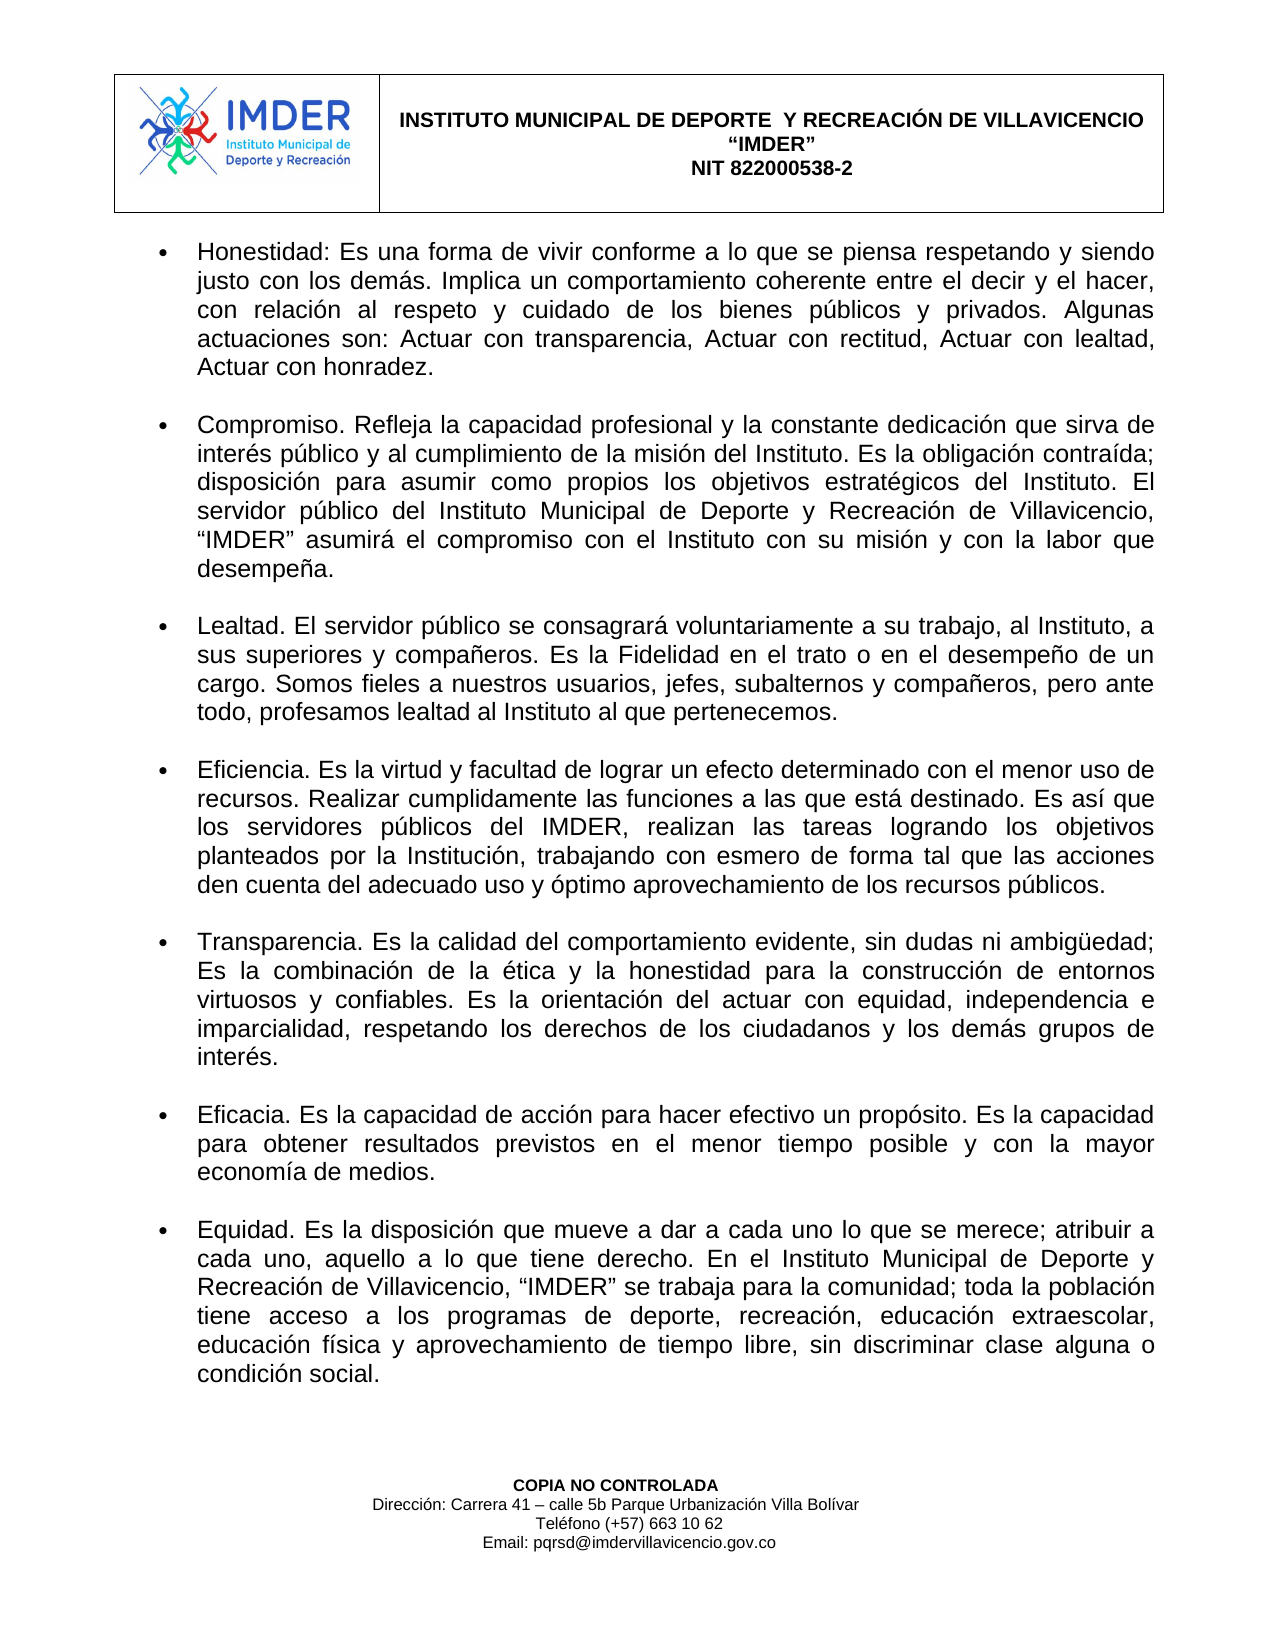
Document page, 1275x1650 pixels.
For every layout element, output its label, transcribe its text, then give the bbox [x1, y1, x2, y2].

list Eficiencia. Es la virtud y facultad de lograr un efecto determinado con el menor uso de recursos. Realizar cumplidamente las funciones a las que está destinado. Es así que los servidores públicos del IMDER, realizan las tareas logrando los objetivos planteados por la Institución, trabajando con esmero de forma tal que las acciones den cuenta del adecuado uso y óptimo aprovechamiento de los recursos públicos. [159, 755, 1156, 898]
picture [129, 75, 362, 186]
list Compromiso. Refleja la capacidad profesional y la constante dedicación que sirva de interés público y al cumplimiento de la misión del Instituto. Es la obligación contraída; disposición para asumir como propios los objetivos estratégicos del Instituto. El servidor público del Instituto Municipal de Deporte y Recreación de Villavicencio, “IMDER” asumirá el compromiso con el Instituto con su misión y con la labor que desempeña. [159, 410, 1156, 582]
list Eficacia. Es la capacidad de acción para hacer efectivo un propósito. Es la capacidad para obtener resultados previstos en el menor tiempo posible y con la mayor economía de medios. [159, 1100, 1156, 1186]
list Lealtad. El servidor público se consagrará voluntariamente a su trabajo, al Instituto, a sus superiores y compañeros. Es la Fidelidad en el trato o en el desempeño de un cargo. Somos fieles a nuestros usuarios, jefes, subalternos y compañeros, pero ante todo, profesamos lealtad al Instituto al que pertenecemos. [159, 611, 1156, 726]
list Equidad. Es la disposición que mueve a dar a cada uno lo que se merece; atribuir a cada uno, aquello a lo que tiene derecho. En el Instituto Municipal de Deporte y Recreación de Villavicencio, “IMDER” se trabaja para la comunidad; toda la población tiene acceso a los programas de deporte, recreación, educación extraescolar, educación física y aprovechamiento de tiempo libre, sin discriminar clase alguna o condición social. [159, 1215, 1156, 1387]
list Honestidad: Es una forma de vivir conforme a lo que se piensa respetando y siendo justo con los demás. Implica un comportamiento coherente entre el decir y el hacer, con relación al respeto y cuidado de los bienes públicos y privados. Algunas actuaciones son: Actuar con transparencia, Actuar con rectitud, Actuar con lealtad, Actuar con honradez. [159, 237, 1156, 381]
list Transparencia. Es la calidad del comportamiento evidente, sin dudas ni ambigüedad; Es la combinación de la ética y la honestidad para la construcción de entornos virtuosos y confiables. Es la orientación del actuar con equidad, independencia e imparcialidad, respetando los derechos de los ciudadanos y los demás grupos de interés. [159, 927, 1156, 1071]
